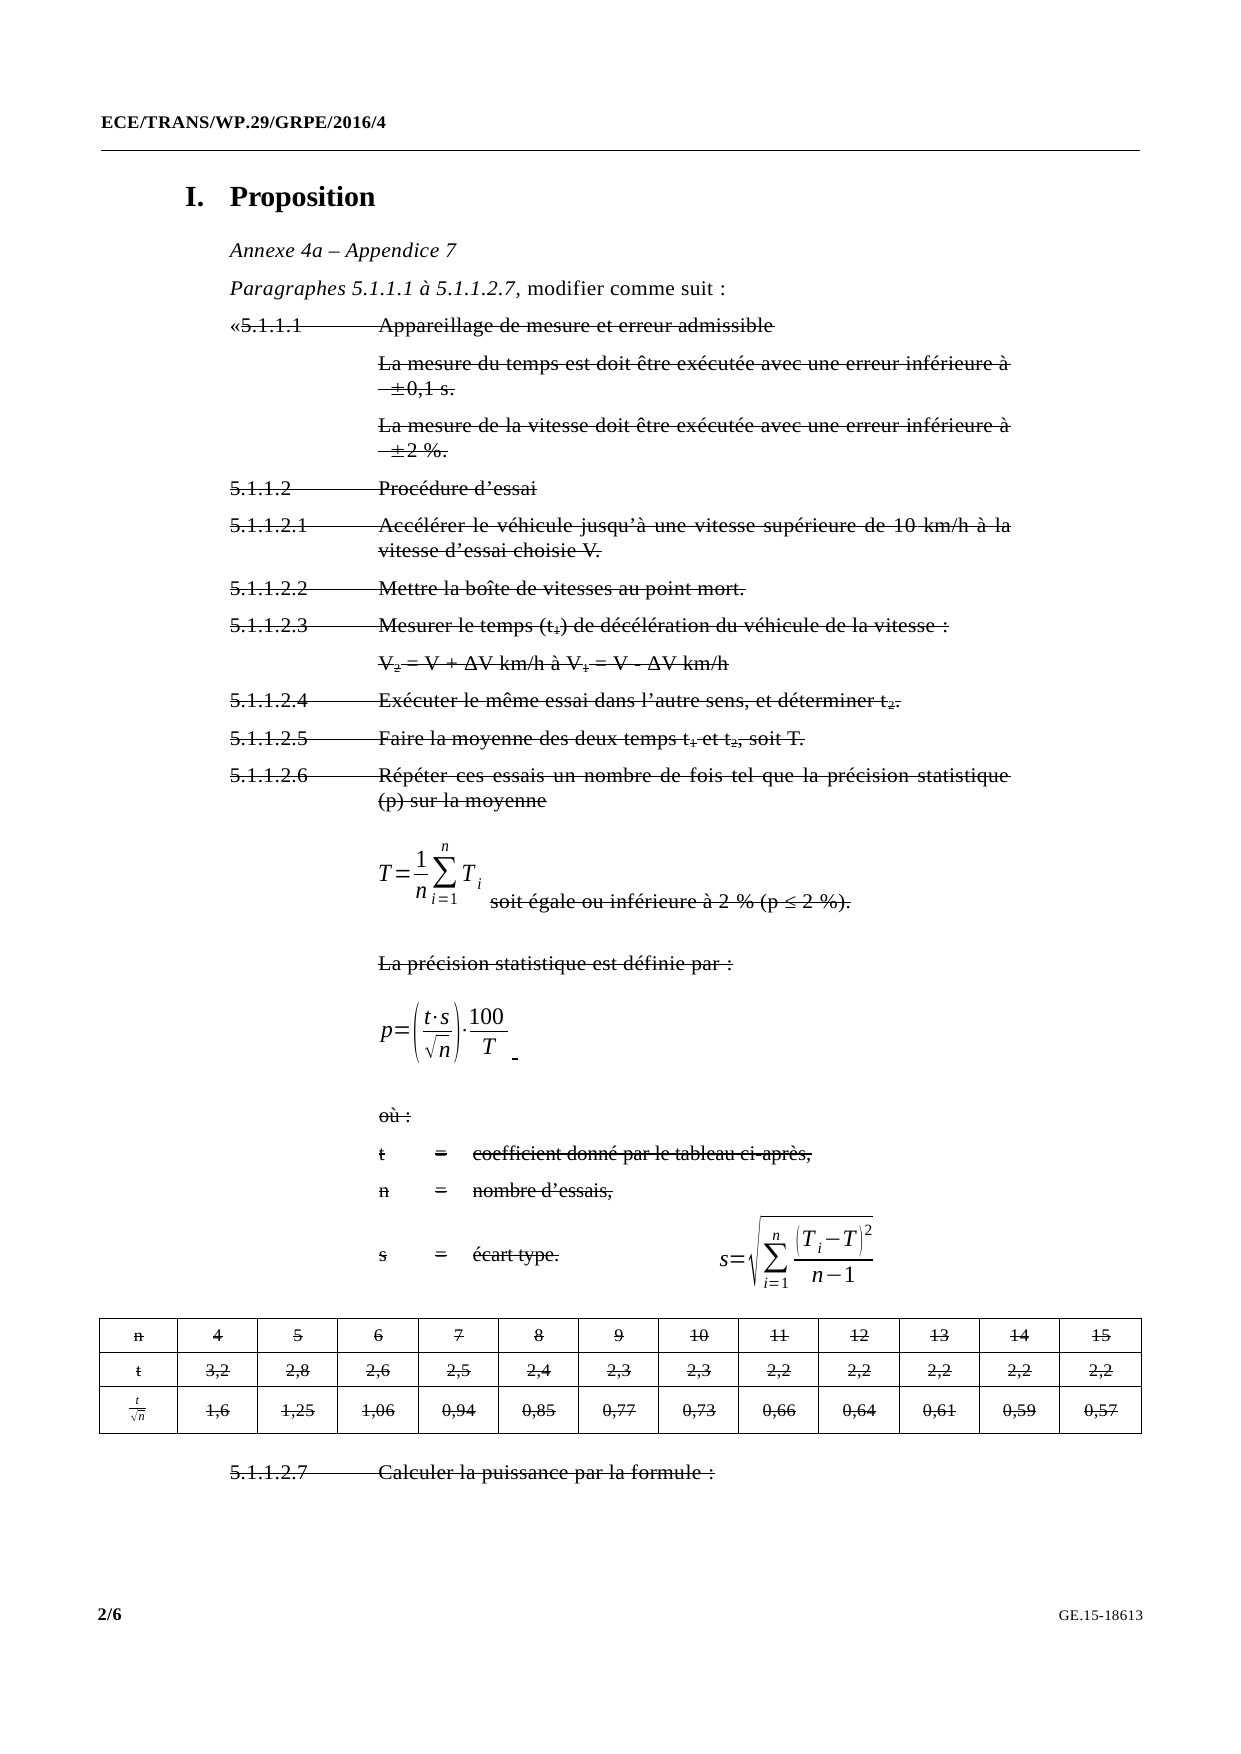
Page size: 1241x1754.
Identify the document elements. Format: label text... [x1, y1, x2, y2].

table_cell 2,2 [739, 1353, 818, 1386]
table_header 15 [1060, 1319, 1141, 1352]
table_cell 2,3 [659, 1353, 738, 1386]
table_cell [718, 1215, 984, 1305]
text Paragraphes 5.1.1.1 à 5.1.1.2.7, modifier comme suit : [229, 275, 1011, 300]
table_cell 2,2 [819, 1353, 899, 1386]
table_cell 1,25 [258, 1387, 337, 1433]
table_cell 0,94 [419, 1387, 498, 1433]
table_header 11 [739, 1319, 818, 1352]
text 5.1.1.2.1 Accélérer le véhicule jusqu’à une vitesse supérieure de 10 km/h à la vitesse d’essai choisie V. [229, 513, 1011, 526]
text 5.1.1.2.6 Répéter ces essais un nombre de fois tel que la précision statistique (p) sur la moyenne [229, 777, 1011, 813]
table_cell 2,8 [258, 1353, 337, 1386]
table_cell 1,06 [338, 1387, 418, 1433]
table_header 5 [258, 1319, 337, 1352]
table_header 14 [980, 1319, 1059, 1352]
table_header 9 [579, 1319, 658, 1352]
text 5.1.1.2.3 Mesurer le temps (t1) de décélération du véhicule de la vitesse : [229, 613, 1011, 638]
text soit égale ou inférieure à 2 % (p ≤ 2 %). [229, 838, 1011, 913]
table_cell 2,3 [579, 1353, 658, 1386]
table_cell coefficient donné par le tableau ci-après, [473, 1140, 984, 1177]
text La mesure du temps est doit être exécutée avec une erreur inférieure à 0,1 s. [229, 350, 1011, 400]
table_cell 3,2 [178, 1353, 257, 1386]
text Annexe 4a – Appendice 7 [229, 238, 1011, 263]
table_cell 2,5 [419, 1353, 498, 1386]
table_header où : [379, 1103, 984, 1140]
table_cell 0,85 [499, 1387, 578, 1433]
table_cell 0,64 [819, 1387, 899, 1433]
table_cell 2,4 [499, 1353, 578, 1386]
text V2 = V + ΔV km/h à V1 = V - ΔV km/h [229, 650, 1011, 675]
table_cell 2,2 [1060, 1353, 1141, 1386]
table_cell t [100, 1353, 177, 1386]
table_cell 0,61 [900, 1387, 979, 1433]
table_header 12 [819, 1319, 899, 1352]
text La mesure de la vitesse doit être exécutée avec une erreur inférieure à 2 %. [229, 413, 1011, 463]
table_cell écart type. [473, 1215, 718, 1305]
table_header 6 [338, 1319, 418, 1352]
table_cell 2,2 [980, 1353, 1059, 1386]
text 5.1.1.2.7 Calculer la puissance par la formule : [229, 1459, 1011, 1484]
table_cell [100, 1387, 177, 1433]
table_cell 2,2 [900, 1353, 979, 1386]
table_cell 0,73 [659, 1387, 738, 1433]
table_header 4 [178, 1319, 257, 1352]
table_header 13 [900, 1319, 979, 1352]
table_cell = [435, 1215, 472, 1305]
table_cell = [435, 1140, 472, 1177]
table_cell 2,6 [338, 1353, 418, 1386]
text 5.1.1.2.5 Faire la moyenne des deux temps t1 et t2, soit T. [229, 725, 1011, 750]
table_header 10 [659, 1319, 738, 1352]
text La précision statistique est définie par : [229, 951, 1011, 976]
table_cell 0,66 [739, 1387, 818, 1433]
table_cell t [379, 1140, 435, 1177]
text 5.1.1.2.4 Exécuter le même essai dans l’autre sens, et déterminer t2. [229, 688, 1011, 713]
text I. Proposition [97, 181, 1143, 213]
table_cell 0,59 [980, 1387, 1059, 1433]
table_header n [100, 1319, 177, 1352]
table_cell n [379, 1178, 435, 1215]
table_cell 0,77 [579, 1387, 658, 1433]
table_cell = [435, 1178, 472, 1215]
text 5.1.1.2.2 Mettre la boîte de vitesses au point mort. [229, 575, 1011, 600]
table_cell nombre d’essais, [473, 1178, 984, 1215]
text «5.1.1.1 Appareillage de mesure et erreur admissible [229, 313, 1011, 338]
text 5.1.1.2.6 Répéter ces essais un nombre de fois tel que la précision statistique (p) sur la moyenne [229, 763, 1011, 776]
table_cell s [379, 1215, 435, 1305]
table_cell 1,6 [178, 1387, 257, 1433]
table_header 7 [419, 1319, 498, 1352]
table_cell 0,57 [1060, 1387, 1141, 1433]
table_header 8 [499, 1319, 578, 1352]
text 5.1.1.2 Procédure d’essai [229, 475, 1011, 500]
text 5.1.1.2.1 Accélérer le véhicule jusqu’à une vitesse supérieure de 10 km/h à la vitesse d’essai choisie V. [229, 527, 1011, 563]
